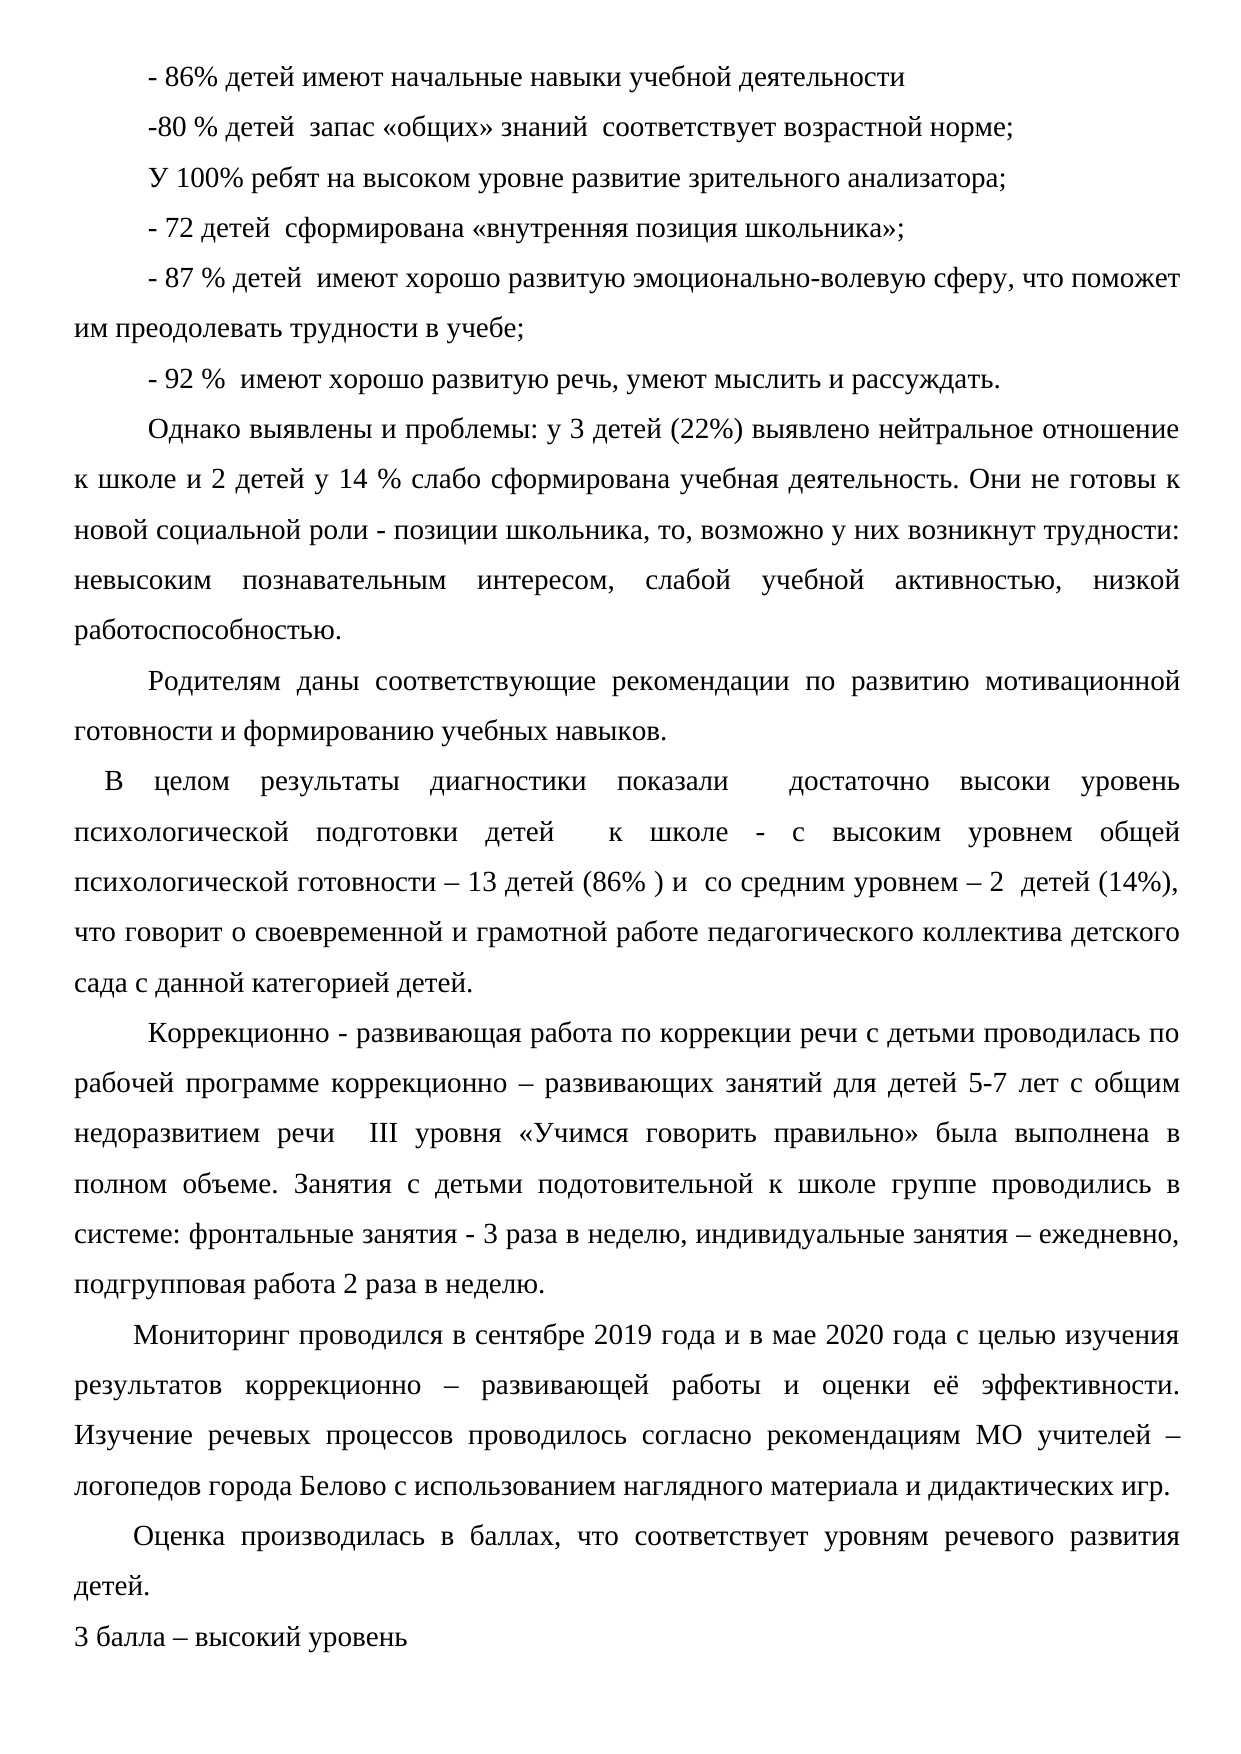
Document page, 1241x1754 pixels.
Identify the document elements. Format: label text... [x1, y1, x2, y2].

text В целом результаты диагностики показали достаточно высоки уровень психологической подготовки детей к школе - с высоким уровнем общей психологической готовности – 13 детей (86% ) и со средним уровнем – 2 детей (14%), что говорит о своевременной и грамотной работе педагогического коллектива детского сада с данной категорией детей. [74, 763, 1181, 998]
text Коррекционно - развивающая работа по коррекции речи с детьми проводилась по рабочей программе коррекционно – развивающих занятий для детей 5-7 лет с общим недоразвитием речи III уровня «Учимся говорить правильно» была выполнена в полном объеме. Занятия с детьми подотовительной к школе группе проводились в системе: фронтальные занятия - 3 раза в неделю, индивидуальные занятия – ежедневно, подгрупповая работа 2 раза в неделю. [74, 1015, 1181, 1300]
text Мониторинг проводился в сентябре 2019 года и в мае 2020 года с целью изучения результатов коррекционно – развивающей работы и оценки её эффективности. Изучение речевых процессов проводилось согласно рекомендациям МО учителей – логопедов города Белово с использованием наглядного материала и дидактических игр. [74, 1317, 1181, 1501]
text - 87 % детей имеют хорошо развитую эмоционально-волевую сферу, что поможет им преодолевать трудности в учебе; [74, 260, 1181, 344]
text 3 балла – высокий уровень [74, 1619, 1181, 1652]
text У 100% ребят на высоком уровне развитие зрительного анализатора; [74, 160, 1181, 193]
text - 92 % имеют хорошо развитую речь, умеют мыслить и рассуждать. [74, 361, 1181, 394]
text - 72 детей сформирована «внутренняя позиция школьника»; [74, 210, 1181, 243]
text Оценка производилась в баллах, что соответствует уровням речевого развития детей. [74, 1518, 1181, 1602]
text Однако выявлены и проблемы: у 3 детей (22%) выявлено нейтральное отношение к школе и 2 детей у 14 % слабо сформирована учебная деятельность. Они не готовы к новой социальной роли - позиции школьника, то, возможно у них возникнут трудности: невысоким познавательным интересом, слабой учебной активностью, низкой работоспособностью. [74, 411, 1181, 646]
text - 86% детей имеют начальные навыки учебной деятельности [74, 59, 1181, 93]
text Родителям даны соответствующие рекомендации по развитию мотивационной готовности и формированию учебных навыков. [74, 663, 1181, 747]
text -80 % детей запас «общих» знаний соответствует возрастной норме; [74, 109, 1181, 143]
